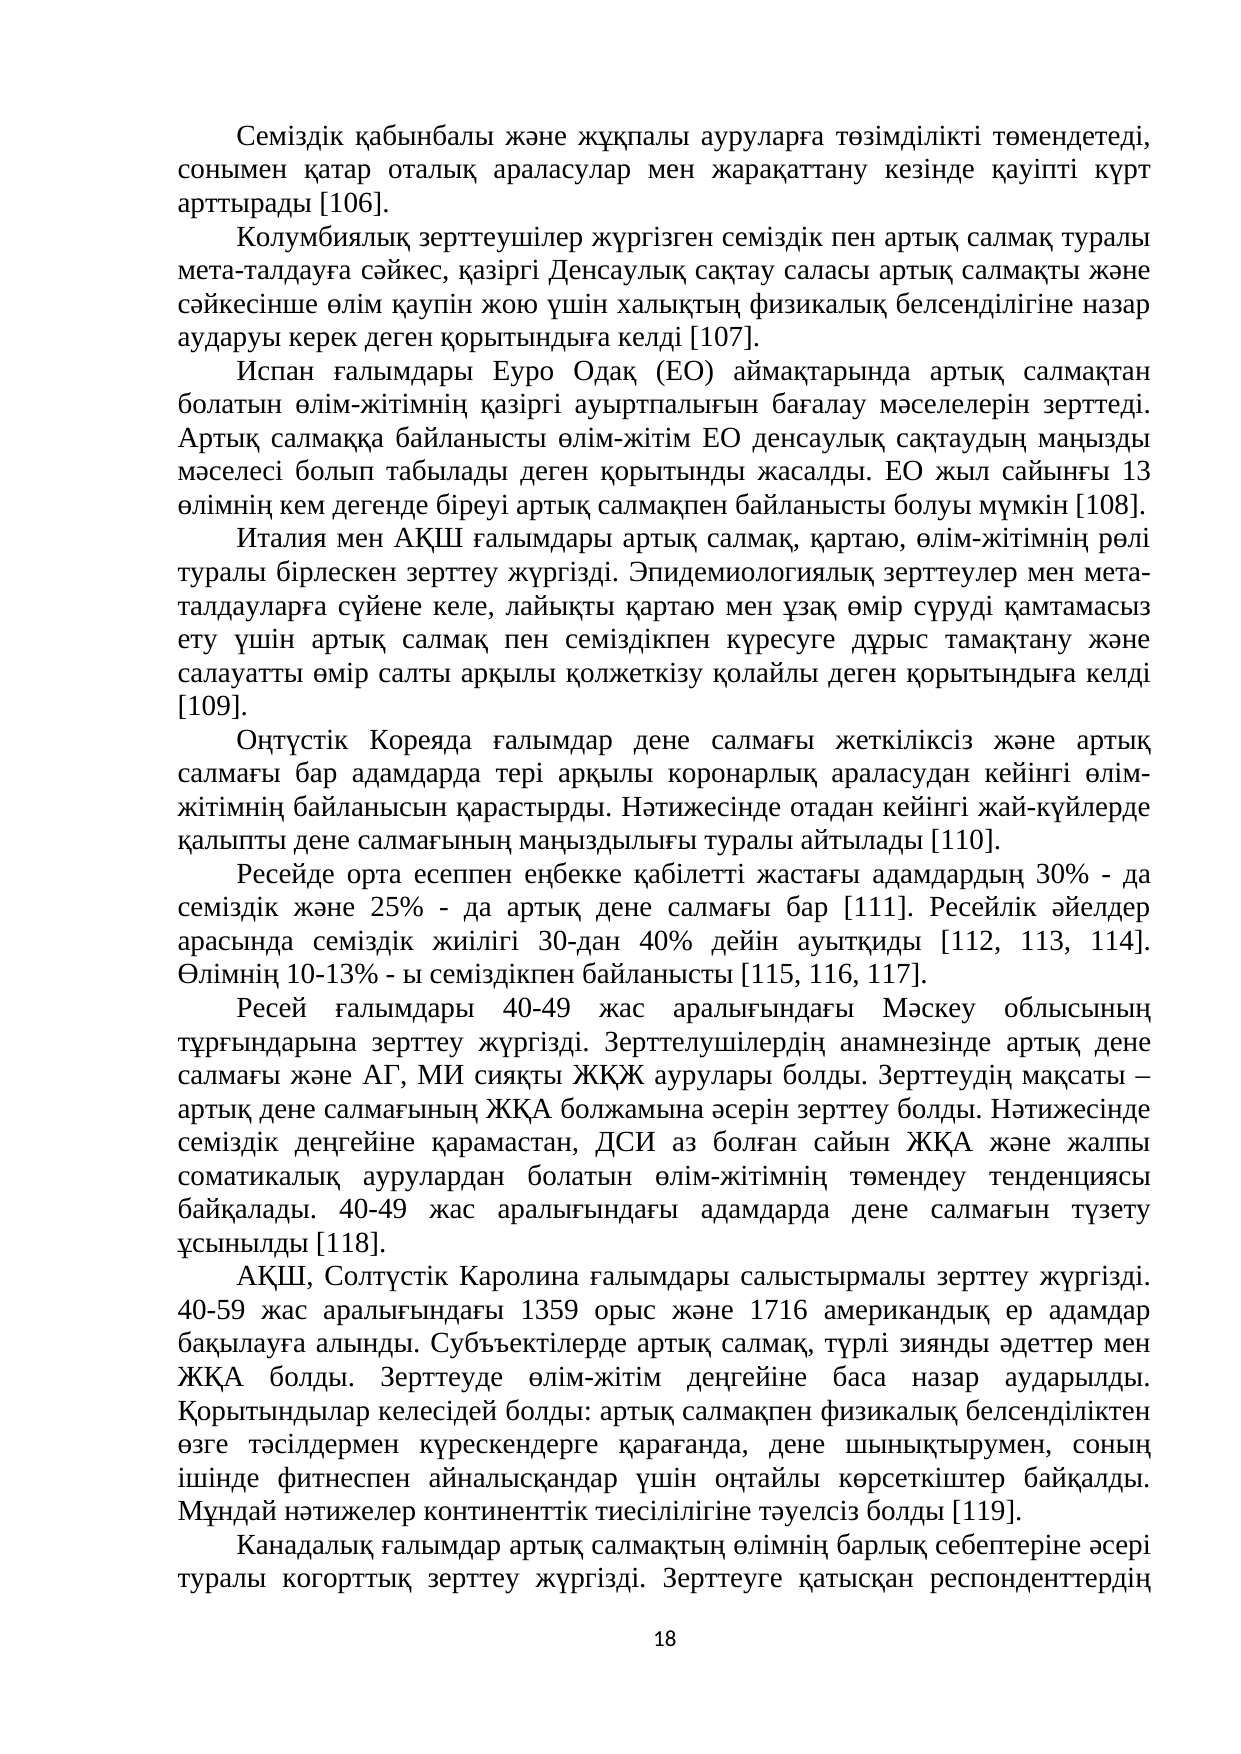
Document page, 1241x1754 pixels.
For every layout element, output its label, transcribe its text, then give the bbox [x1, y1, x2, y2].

text Испан ғалымдары Еуро Одақ (ЕО) аймақтарында артық салмақтан болатын өлім-жітімнің қазіргі ауыртпалығын бағалау мәселелерін зерттеді. Артық салмаққа байланысты өлім-жітім ЕО денсаулық сақтаудың маңызды мәселесі болып табылады деген қорытынды жасалды. ЕО жыл сайынғы 13 өлімнің кем дегенде біреуі артық салмақпен байланысты болуы мүмкін [108]. [177, 353, 1152, 521]
text Колумбиялық зерттеушілер жүргізген семіздік пен артық салмақ туралы мета-талдауға сәйкес, қазіргі Денсаулық сақтау саласы артық салмақты және сәйкесінше өлім қаупін жою үшін халықтың физикалық белсенділігіне назар аударуы керек деген қорытындыға келді [107]. [177, 219, 1152, 353]
text Ресейде орта есеппен еңбекке қабілетті жастағы адамдардың 30% - да семіздік және 25% - да артық дене салмағы бар [111]. Ресейлік әйелдер арасында семіздік жиілігі 30-дан 40% дейін ауытқиды [112, 113, 114]. Өлімнің 10-13% - ы семіздікпен байланысты [115, 116, 117]. [177, 856, 1152, 990]
text Италия мен АҚШ ғалымдары артық салмақ, қартаю, өлім-жітімнің рөлі туралы бірлескен зерттеу жүргізді. Эпидемиологиялық зерттеулер мен мета-талдауларға сүйене келе, лайықты қартаю мен ұзақ өмір сүруді қамтамасыз ету үшін артық салмақ пен семіздікпен күресуге дұрыс тамақтану және салауатты өмір салты арқылы қолжеткізу қолайлы деген қорытындыға келді [109]. [177, 521, 1152, 722]
text АҚШ, Солтүстік Каролина ғалымдары салыстырмалы зерттеу жүргізді. 40-59 жас аралығындағы 1359 орыс және 1716 американдық ер адамдар бақылауға алынды. Субъъектілерде артық салмақ, түрлі зиянды әдеттер мен ЖҚА болды. Зерттеуде өлім-жітім деңгейіне баса назар аударылды. Қорытындылар келесідей болды: артық салмақпен физикалық белсенділіктен өзге тәсілдермен күрескендерге қарағанда, дене шынықтырумен, соның ішінде фитнеспен айналысқандар үшін оңтайлы көрсеткіштер байқалды. Мұндай нәтижелер континенттік тиесілілігіне тәуелсіз болды [119]. [177, 1258, 1152, 1527]
text Оңтүстік Кореяда ғалымдар дене салмағы жеткіліксіз және артық салмағы бар адамдарда тері арқылы коронарлық араласудан кейінгі өлім-жітімнің байланысын қарастырды. Нәтижесінде отадан кейінгі жай-күйлерде қалыпты дене салмағының маңыздылығы туралы айтылады [110]. [177, 722, 1152, 856]
text Семіздік қабынбалы және жұқпалы ауруларға төзімділікті төмендетеді, сонымен қатар оталық араласулар мен жарақаттану кезінде қауіпті күрт арттырады [106]. [177, 118, 1152, 219]
text Ресей ғалымдары 40-49 жас аралығындағы Мәскеу облысының тұрғындарына зерттеу жүргізді. Зерттелушілердің анамнезінде артық дене салмағы және АГ, МИ сияқты ЖҚЖ аурулары болды. Зерттеудің мақсаты – артық дене салмағының ЖҚА болжамына әсерін зерттеу болды. Нәтижесінде семіздік деңгейіне қарамастан, ДСИ аз болған сайын ЖҚА және жалпы соматикалық аурулардан болатын өлім-жітімнің төмендеу тенденциясы байқалады. 40-49 жас аралығындағы адамдарда дене салмағын түзету ұсынылды [118]. [177, 990, 1152, 1258]
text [177, 1527, 1152, 1594]
